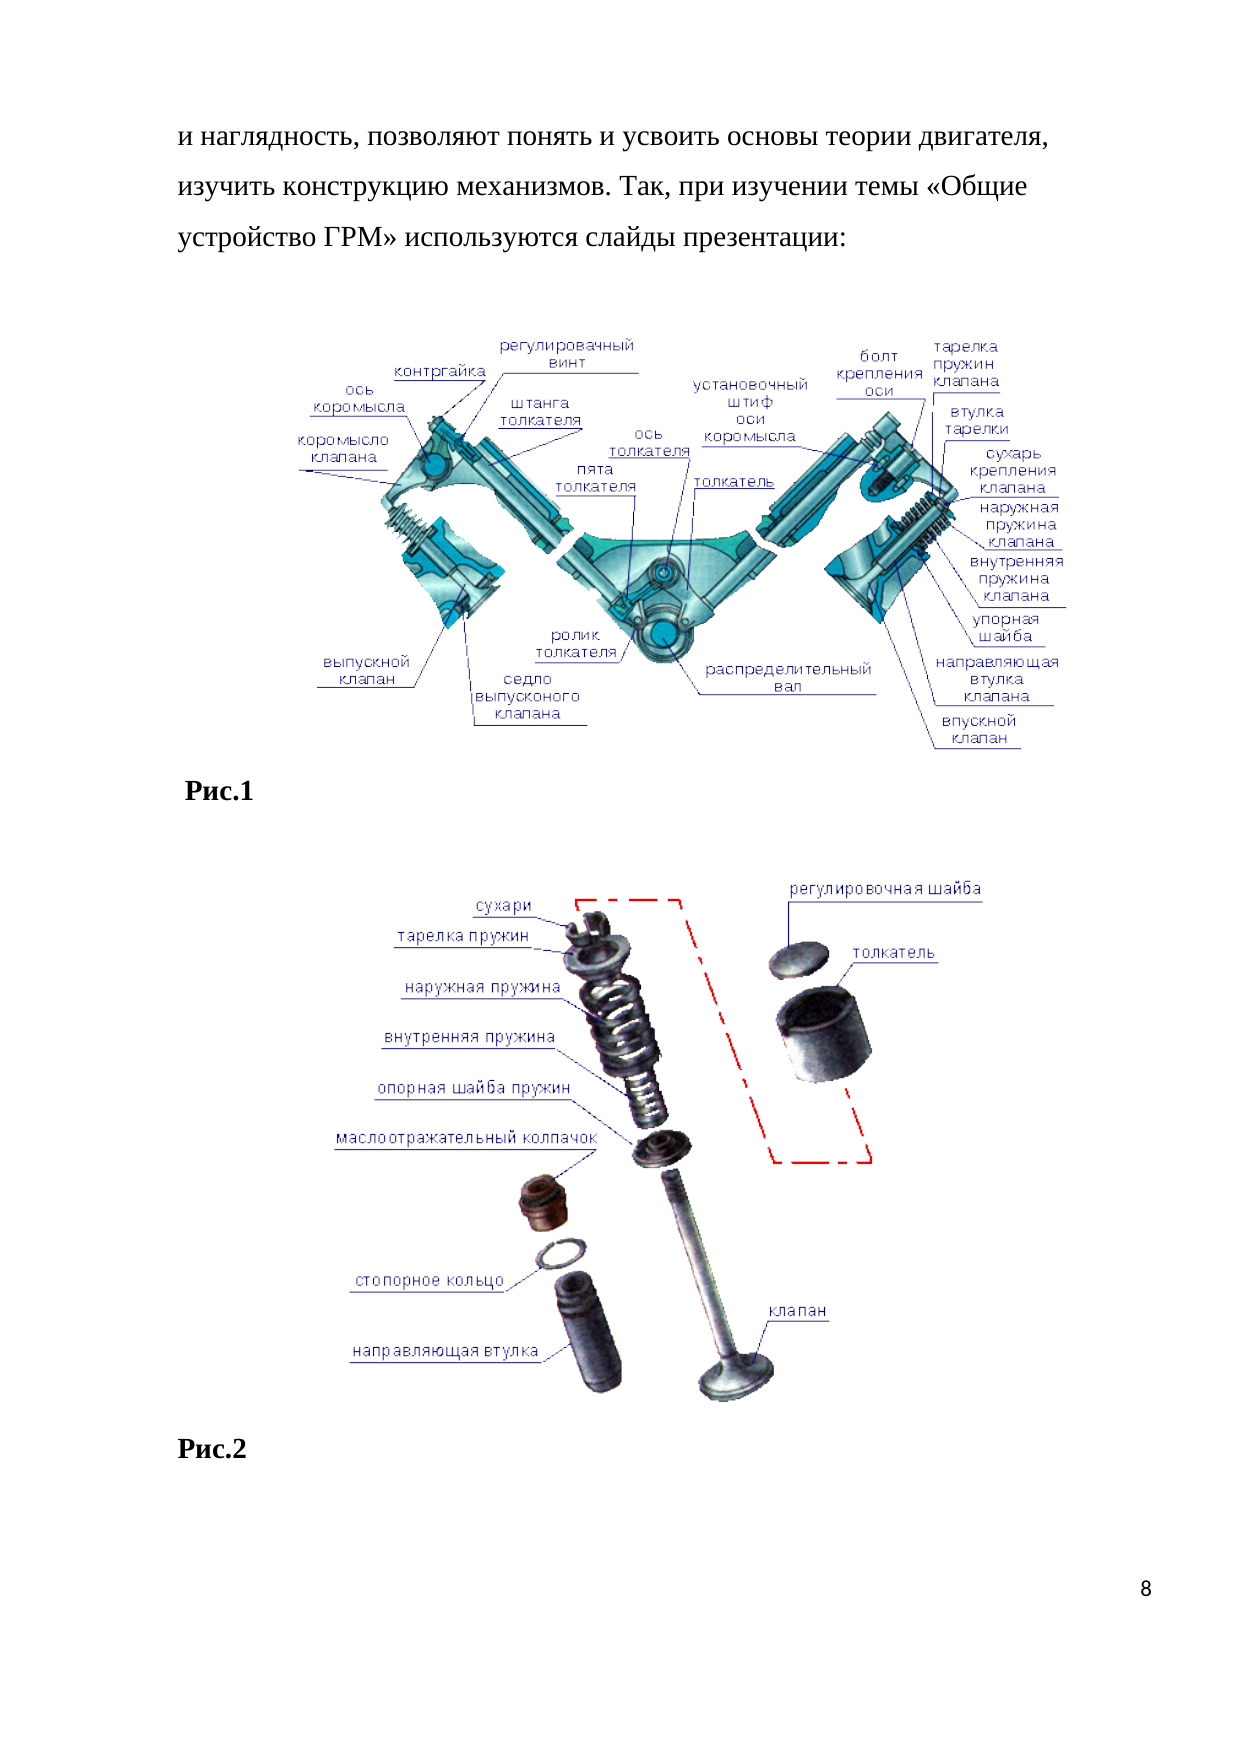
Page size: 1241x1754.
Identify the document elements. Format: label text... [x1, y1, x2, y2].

picture [326, 868, 990, 1459]
picture [290, 269, 1074, 801]
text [177, 118, 1152, 252]
